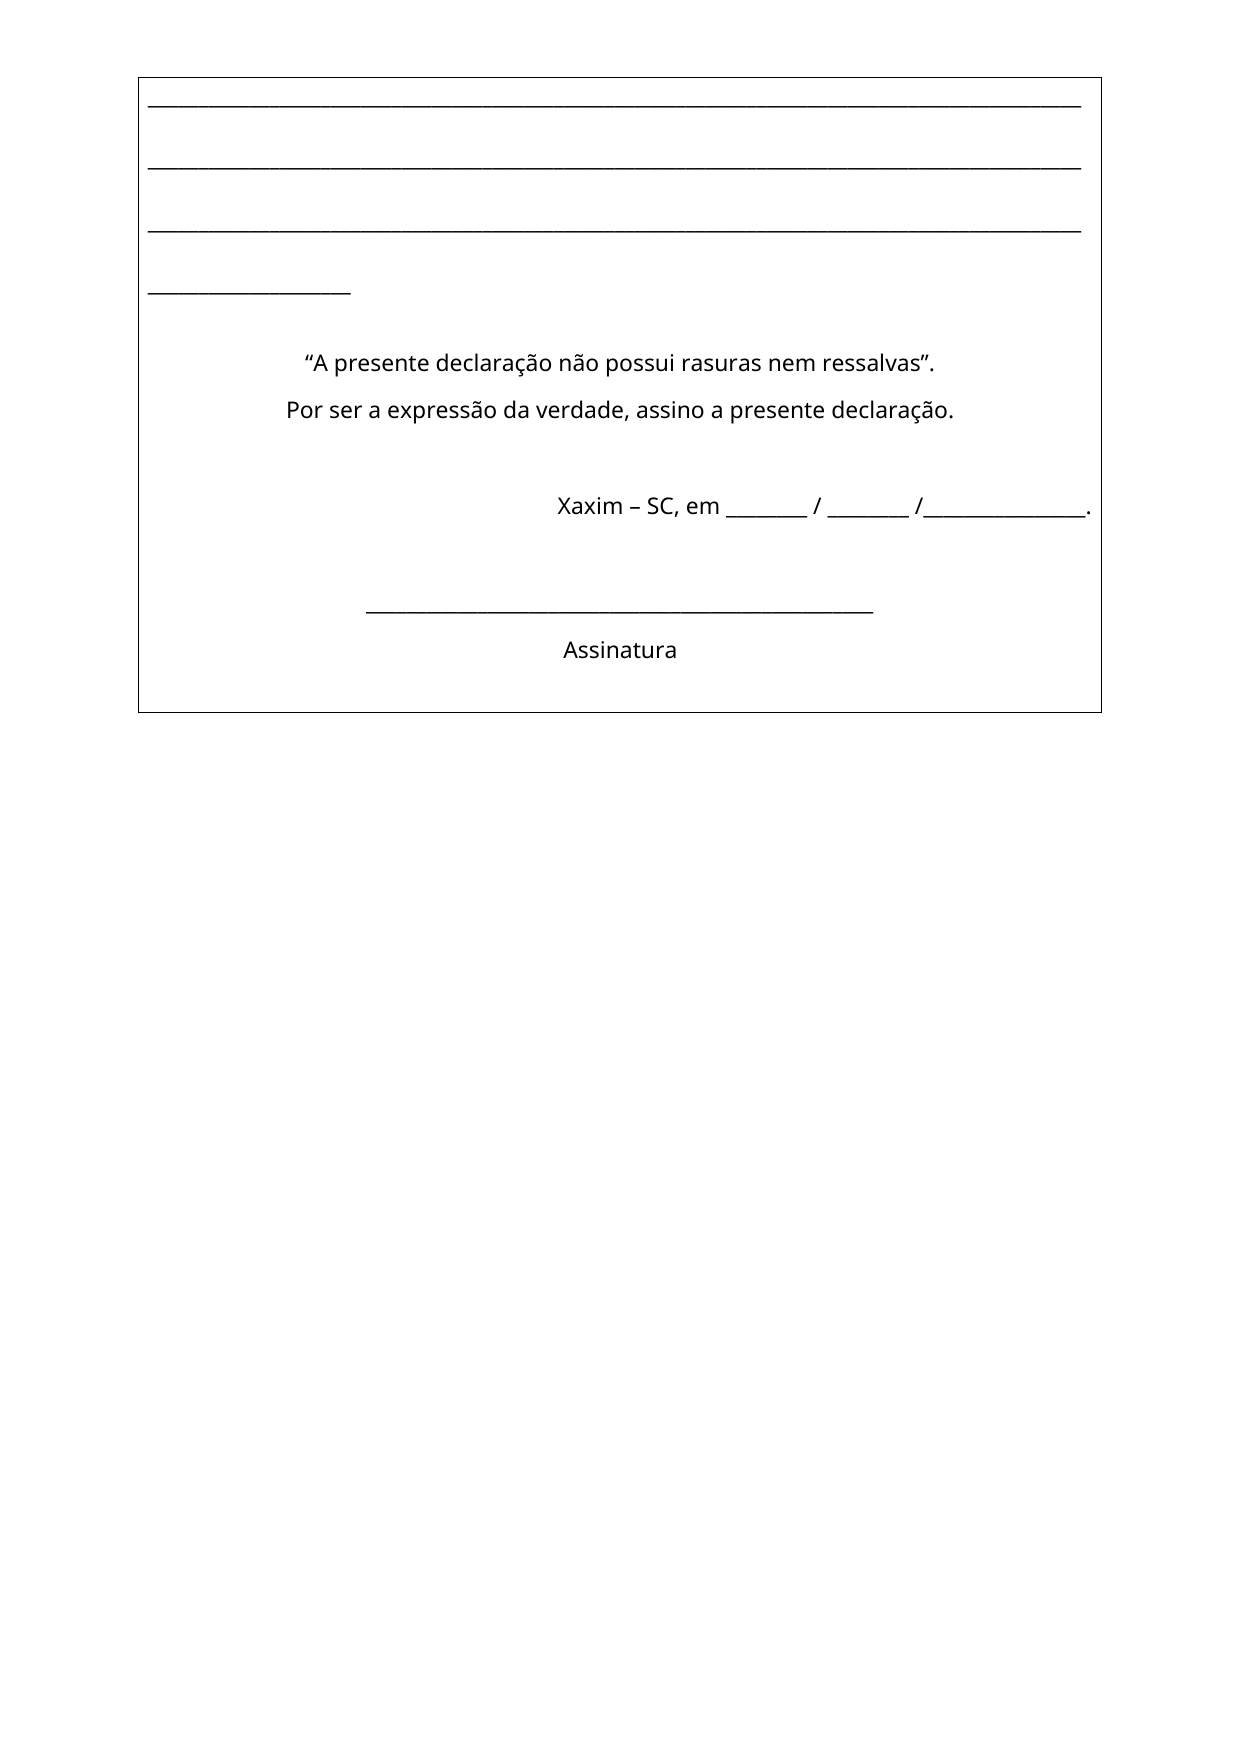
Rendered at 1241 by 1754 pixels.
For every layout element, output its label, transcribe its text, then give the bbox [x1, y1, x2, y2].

text “A presente declaração não possui rasuras nem ressalvas”. [139, 343, 1101, 378]
text ________________________________________________________________________________________________________________________________________________________________________________________________________________________________________________________________________________________________________ [139, 78, 1101, 299]
text __________________________________________________ [139, 583, 1101, 617]
text Xaxim – SC, em ________ / ________ /________________. [139, 487, 1101, 522]
text Assinatura [139, 631, 1101, 665]
text Por ser a expressão da verdade, assino a presente declaração. [139, 391, 1101, 426]
